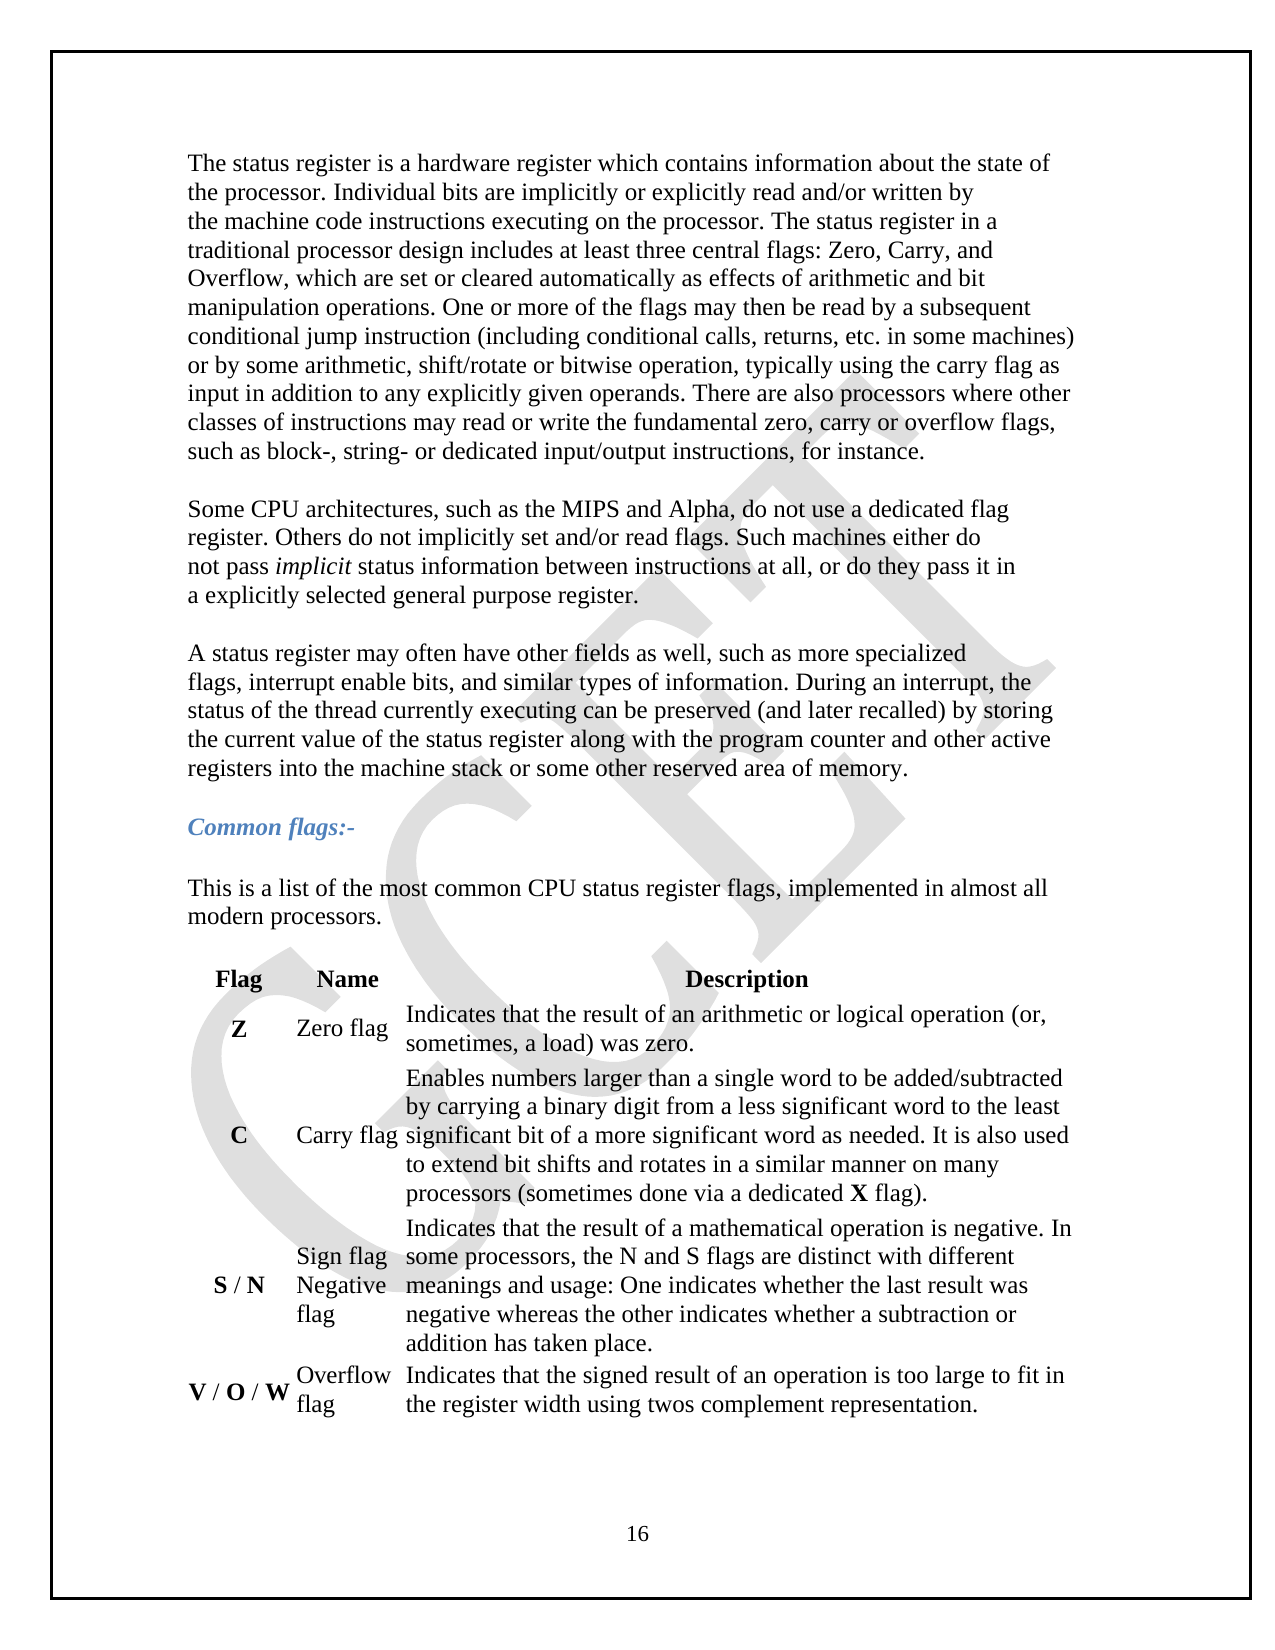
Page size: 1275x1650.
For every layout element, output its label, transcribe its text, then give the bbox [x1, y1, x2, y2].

text flags, interrupt enable bits, and similar types of information. During an interrupt, the status of the thread currently executing can be preserved (and later recalled) by storing the current value of the status register along with the program counter and other active registers into the machine stack or some other reserved area of memory. [187, 667, 1055, 782]
table_cell Indicates that the signed result of an operation is too large to fit in the register width using twos complement representation. [402, 1360, 1092, 1420]
table_cell Overflow flag [293, 1360, 402, 1420]
text This is a list of the most common CPU status register flags, implemented in almost all modern processors. [187, 874, 1051, 930]
text Common flags:- [187, 812, 1249, 840]
text Some CPU architectures, such as the MIPS and Alpha, do not use a dedicated flag register. Others do not implicitly set and/or read flags. Such machines either do not pass implicit status information between instructions at all, or do they pass it in a explicitly selected general purpose register. [187, 494, 1019, 609]
table_cell Indicates that the result of a mathematical operation is negative. In some processors, the N and S flags are distinct with different meanings and usage: One indicates whether the last result was negative whereas the other indicates whether a subtraction or addition has taken place. [402, 1210, 1092, 1360]
table_header Name [293, 966, 402, 997]
table_cell Z [168, 997, 293, 1060]
table_cell V / O / W [168, 1360, 293, 1420]
text The status register is a hardware register which contains information about the state of the processor. Individual bits are implicitly or explicitly read and/or written by [187, 148, 1052, 206]
text the machine code instructions executing on the processor. The status register in a traditional processor design includes at least three central flags: Zero, Carry, and Overflow, which are set or cleared automatically as effects of arithmetic and bit manipulation operations. One or more of the flags may then be read by a subsequent conditional jump instruction (including conditional calls, returns, etc. in some machines) or by some arithmetic, shift/rotate or bitwise operation, typically using the carry flag as input in addition to any explicitly given operands. There are also processors where other classes of instructions may read or write the fundamental zero, carry or overflow flags, such as block-, string- or dedicated input/output instructions, for instance. [187, 206, 1075, 465]
table_cell C [168, 1060, 293, 1210]
table_cell Enables numbers larger than a single word to be added/subtracted by carrying a binary digit from a less significant word to the least significant bit of a more significant word as needed. It is also used to extend bit shifts and rotates in a similar manner on many processors (sometimes done via a dedicated X flag). [402, 1060, 1092, 1210]
table_header Description [402, 966, 1092, 997]
table_header Flag [168, 966, 293, 997]
table_cell Carry flag [293, 1060, 402, 1210]
table_cell Indicates that the result of an arithmetic or logical operation (or, sometimes, a load) was zero. [402, 997, 1092, 1060]
table_cell S / N [168, 1210, 293, 1360]
text A status register may often have other fields as well, such as more specialized [187, 638, 1249, 667]
table_cell Sign flag Negative flag [293, 1210, 402, 1360]
table_cell Zero flag [293, 997, 402, 1060]
